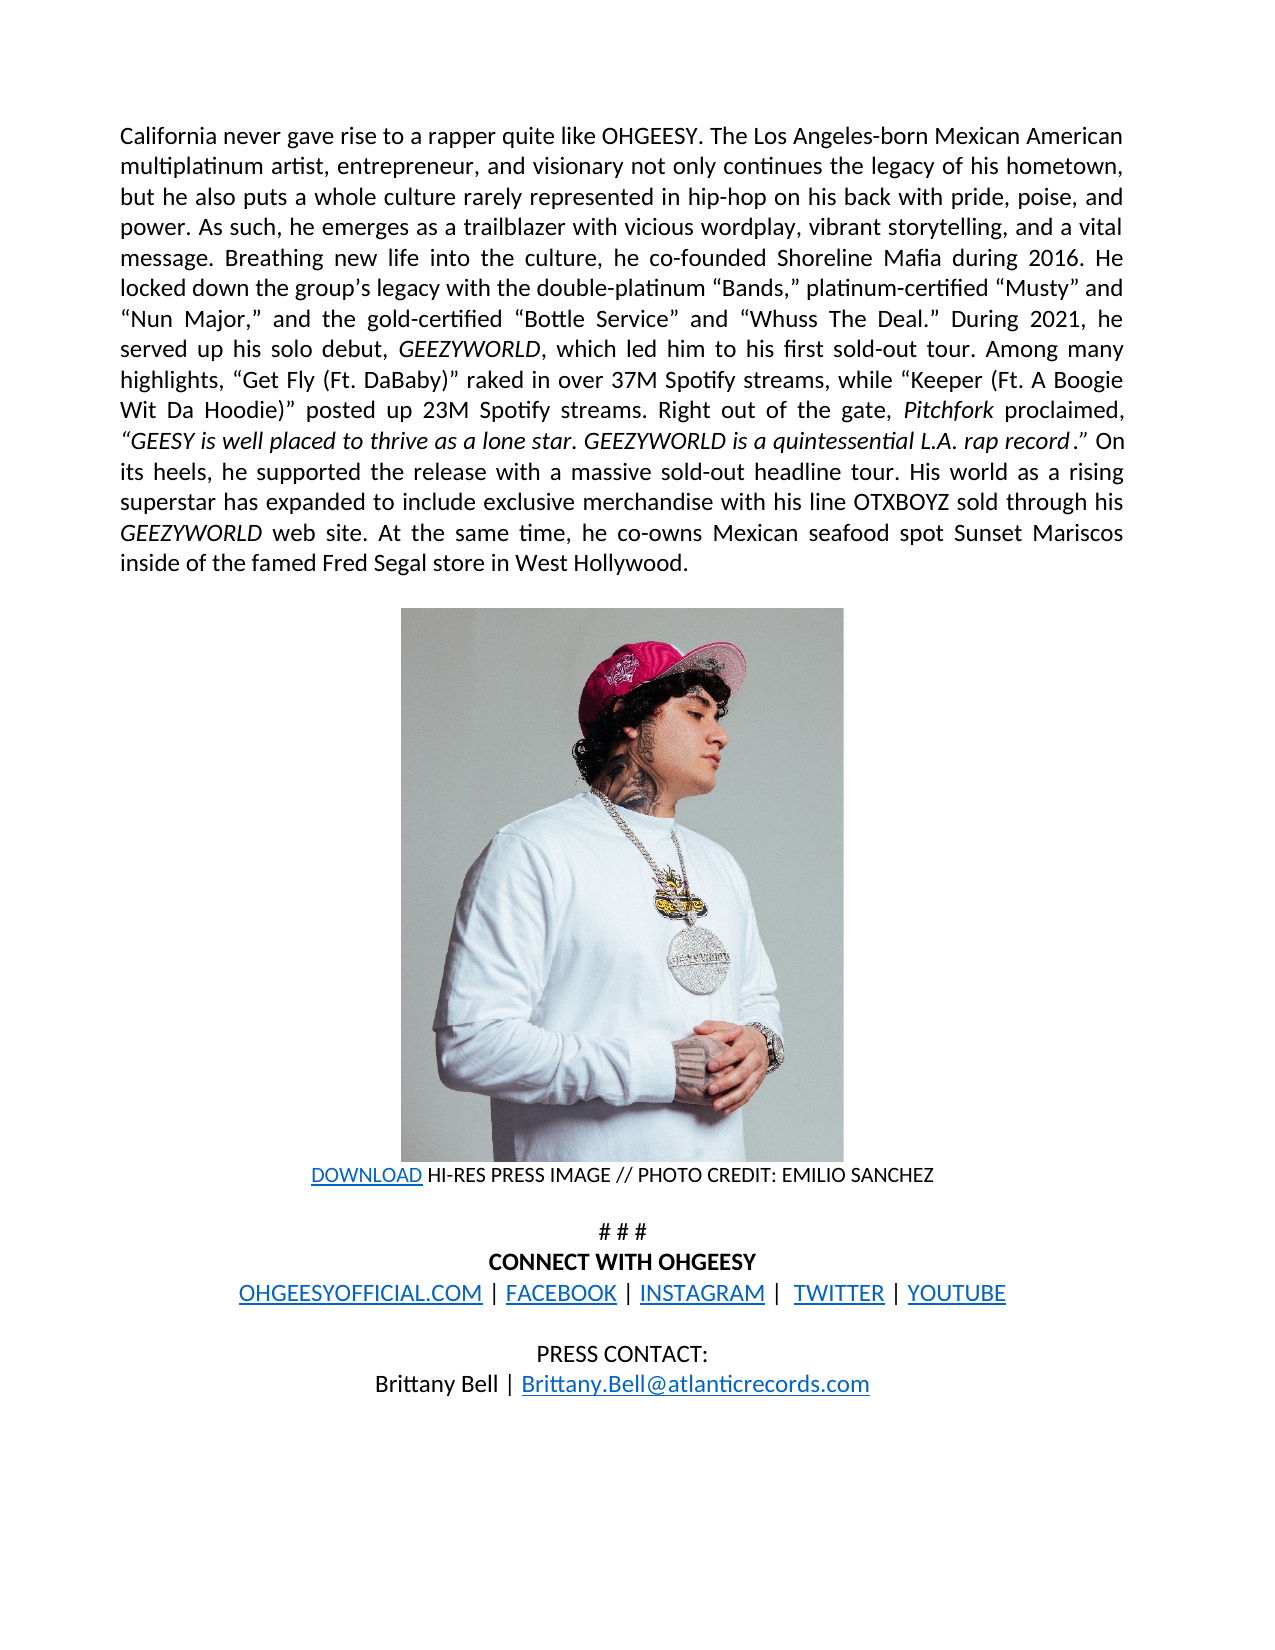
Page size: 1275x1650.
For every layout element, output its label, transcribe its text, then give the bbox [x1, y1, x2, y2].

text California never gave rise to a rapper quite like OHGEESY. The Los Angeles-born Mexican American multiplatinum artist, entrepreneur, and visionary not only continues the legacy of his hometown, but he also puts a whole culture rarely represented in hip-hop on his back with pride, poise, and power. As such, he emerges as a trailblazer with vicious wordplay, vibrant storytelling, and a vital message. Breathing new life into the culture, he co-founded Shoreline Mafia during 2016. He locked down the group’s legacy with the double-platinum “Bands,” platinum-certified “Musty” and “Nun Major,” and the gold-certified “Bottle Service” and “Whuss The Deal.” During 2021, he served up his solo debut, GEEZYWORLD, which led him to his first sold-out tour. Among many highlights, “Get Fly (Ft. DaBaby)” raked in over 37M Spotify streams, while “Keeper (Ft. A Boogie Wit Da Hoodie)” posted up 23M Spotify streams. Right out of the gate, Pitchfork proclaimed, “GEESY is well placed to thrive as a lone star. GEEZYWORLD is a quintessential L.A. rap record.” On its heels, he supported the release with a massive sold-out headline tour. His world as a rising superstar has expanded to include exclusive merchandise with his line OTXBOYZ sold through his GEEZYWORLD web site. At the same time, he co-owns Mexican seafood spot Sunset Mariscos inside of the famed Fred Segal store in West Hollywood. [120, 120, 1125, 578]
text PRESS CONTACT: [120, 1338, 1125, 1369]
text Brittany Bell | Brittany.Bell@atlanticrecords.com [120, 1369, 1125, 1399]
text OHGEESYOFFICIAL.COM | FACEBOOK | INSTAGRAM | TWITTER | YOUTUBE [120, 1277, 1125, 1308]
text DOWNLOAD HI-RES PRESS IMAGE // PHOTO CREDIT: EMILIO SANCHEZ [120, 1161, 1125, 1188]
text # # # [120, 1188, 1125, 1247]
text CONNECT WITH OHGEESY [120, 1247, 1125, 1277]
